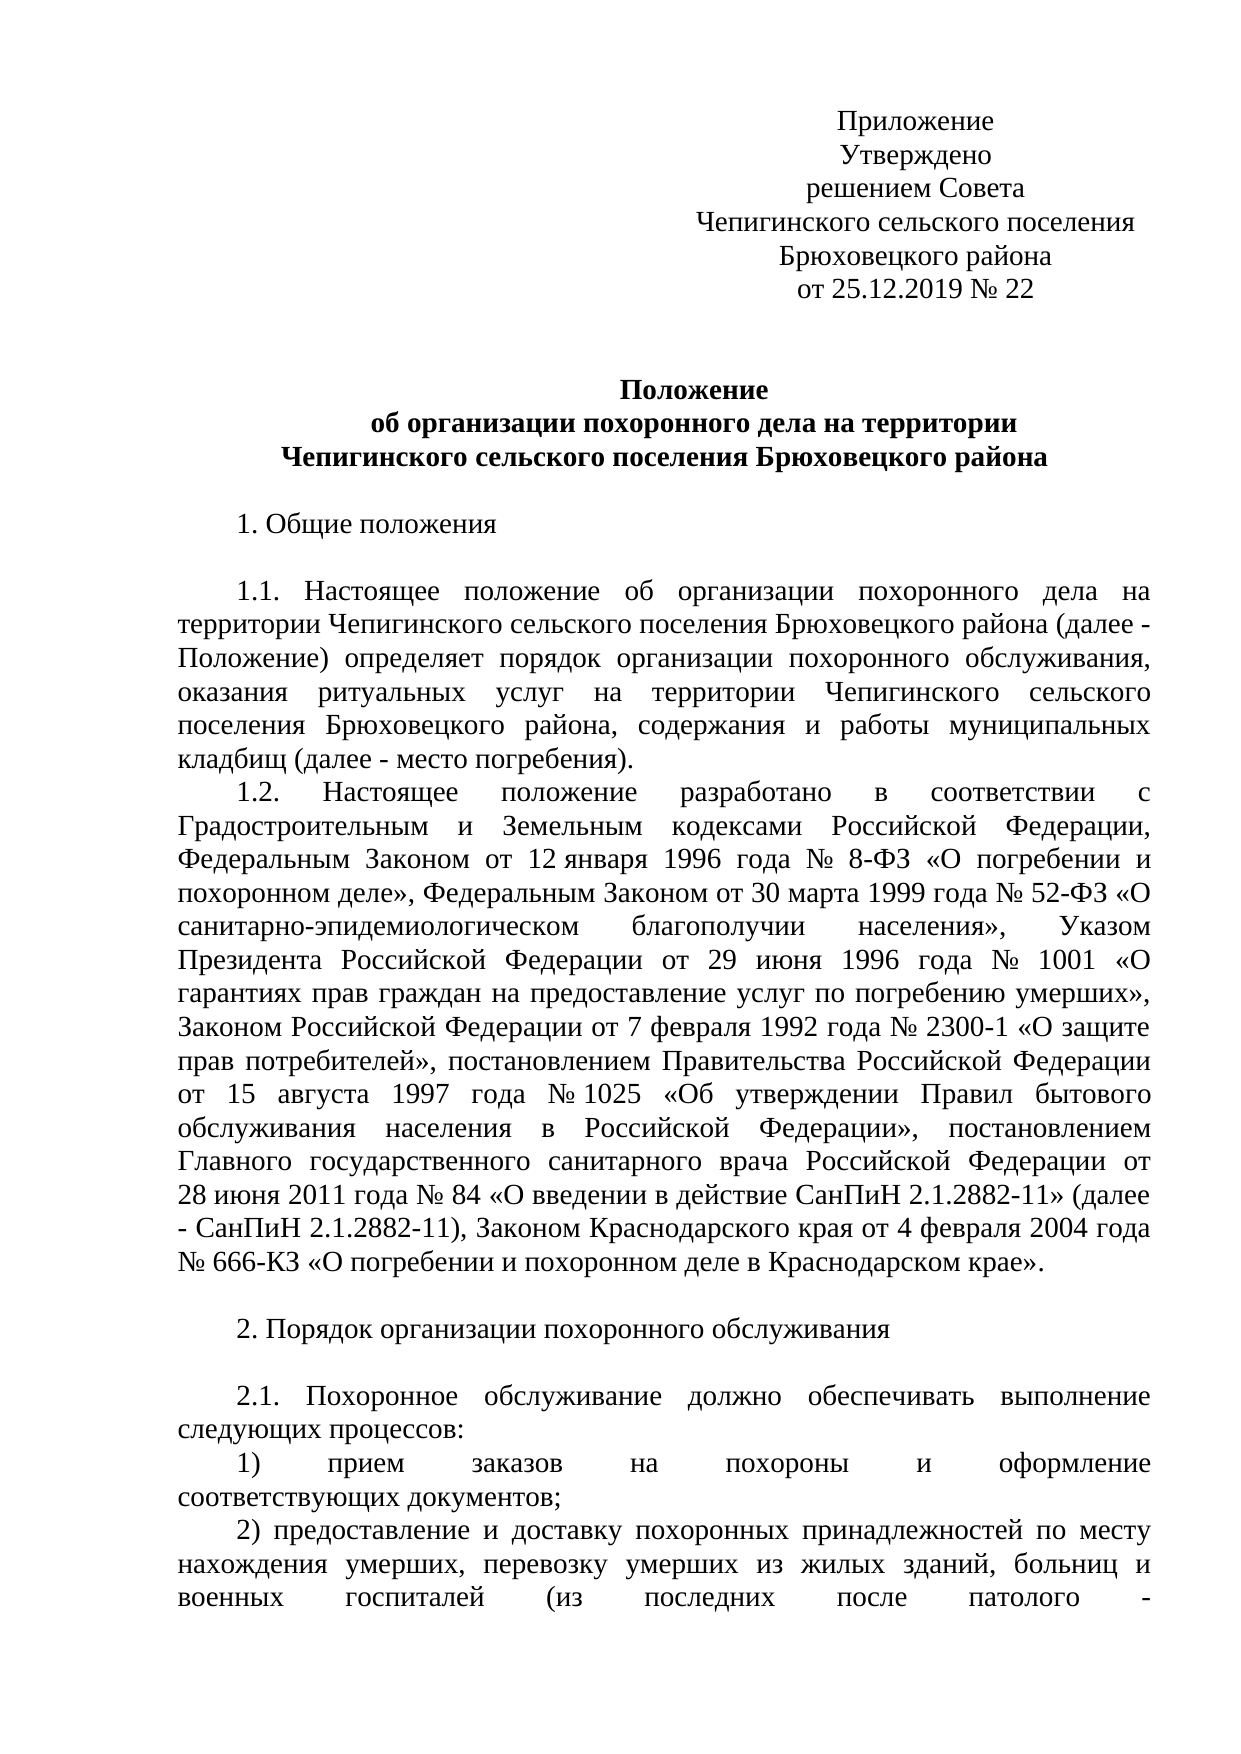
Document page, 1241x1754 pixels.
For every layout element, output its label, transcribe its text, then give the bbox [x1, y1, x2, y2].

text Приложение [679, 103, 1152, 137]
text 2.1. Похоронное обслуживание должно обеспечивать выполнение следующих процессов: [177, 1378, 1152, 1445]
text Чепигинского сельского поселения [679, 204, 1152, 238]
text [177, 1512, 1152, 1613]
text 2. Порядок организации похоронного обслуживания [177, 1311, 1152, 1344]
text от 25.12.2019 № 22 [679, 271, 1152, 305]
text об организации похоронного дела на территории Чепигинского сельского поселения Брюховецкого района [177, 405, 1152, 472]
text 1.2. Настоящее положение разработано в соответствии с Градостроительным и Земельным кодексами Российской Федерации, Федеральным Законом от 12 января 1996 года № 8-ФЗ «О погребении и похоронном деле», Федеральным Законом от 30 марта 1999 года № 52-ФЗ «О санитарно-эпидемиологическом благополучии населения», Указом Президента Российской Федерации от 29 июня 1996 года № 1001 «О гарантиях прав граждан на предоставление услуг по погребению умерших», Законом Российской Федерации от 7 февраля 1992 года № 2300-1 «О защите прав потребителей», постановлением Правительства Российской Федерации от 15 августа 1997 года № 1025 «Об утверждении Правил бытового обслуживания населения в Российской Федерации», постановлением Главного государственного санитарного врача Российской Федерации от 28 июня 2011 года № 84 «О введении в действие СанПиН 2.1.2882-11» (далее - СанПиН 2.1.2882-11), Законом Краснодарского края от 4 февраля 2004 года № 666-КЗ «О погребении и похоронном деле в Краснодарском крае». [177, 774, 1152, 1277]
text решением Совета [679, 171, 1152, 204]
text Утверждено [679, 137, 1152, 171]
text 1) прием заказов на похороны и оформление соответствующих документов; [177, 1445, 1152, 1512]
text Положение [177, 372, 1152, 405]
text Брюховецкого района [679, 238, 1152, 271]
text 1.1. Настоящее положение об организации похоронного дела на территории Чепигинского сельского поселения Брюховецкого района (далее - Положение) определяет порядок организации похоронного обслуживания, оказания ритуальных услуг на территории Чепигинского сельского поселения Брюховецкого района, содержания и работы муниципальных кладбищ (далее - место погребения). [177, 573, 1152, 774]
text 1. Общие положения [177, 506, 1152, 539]
